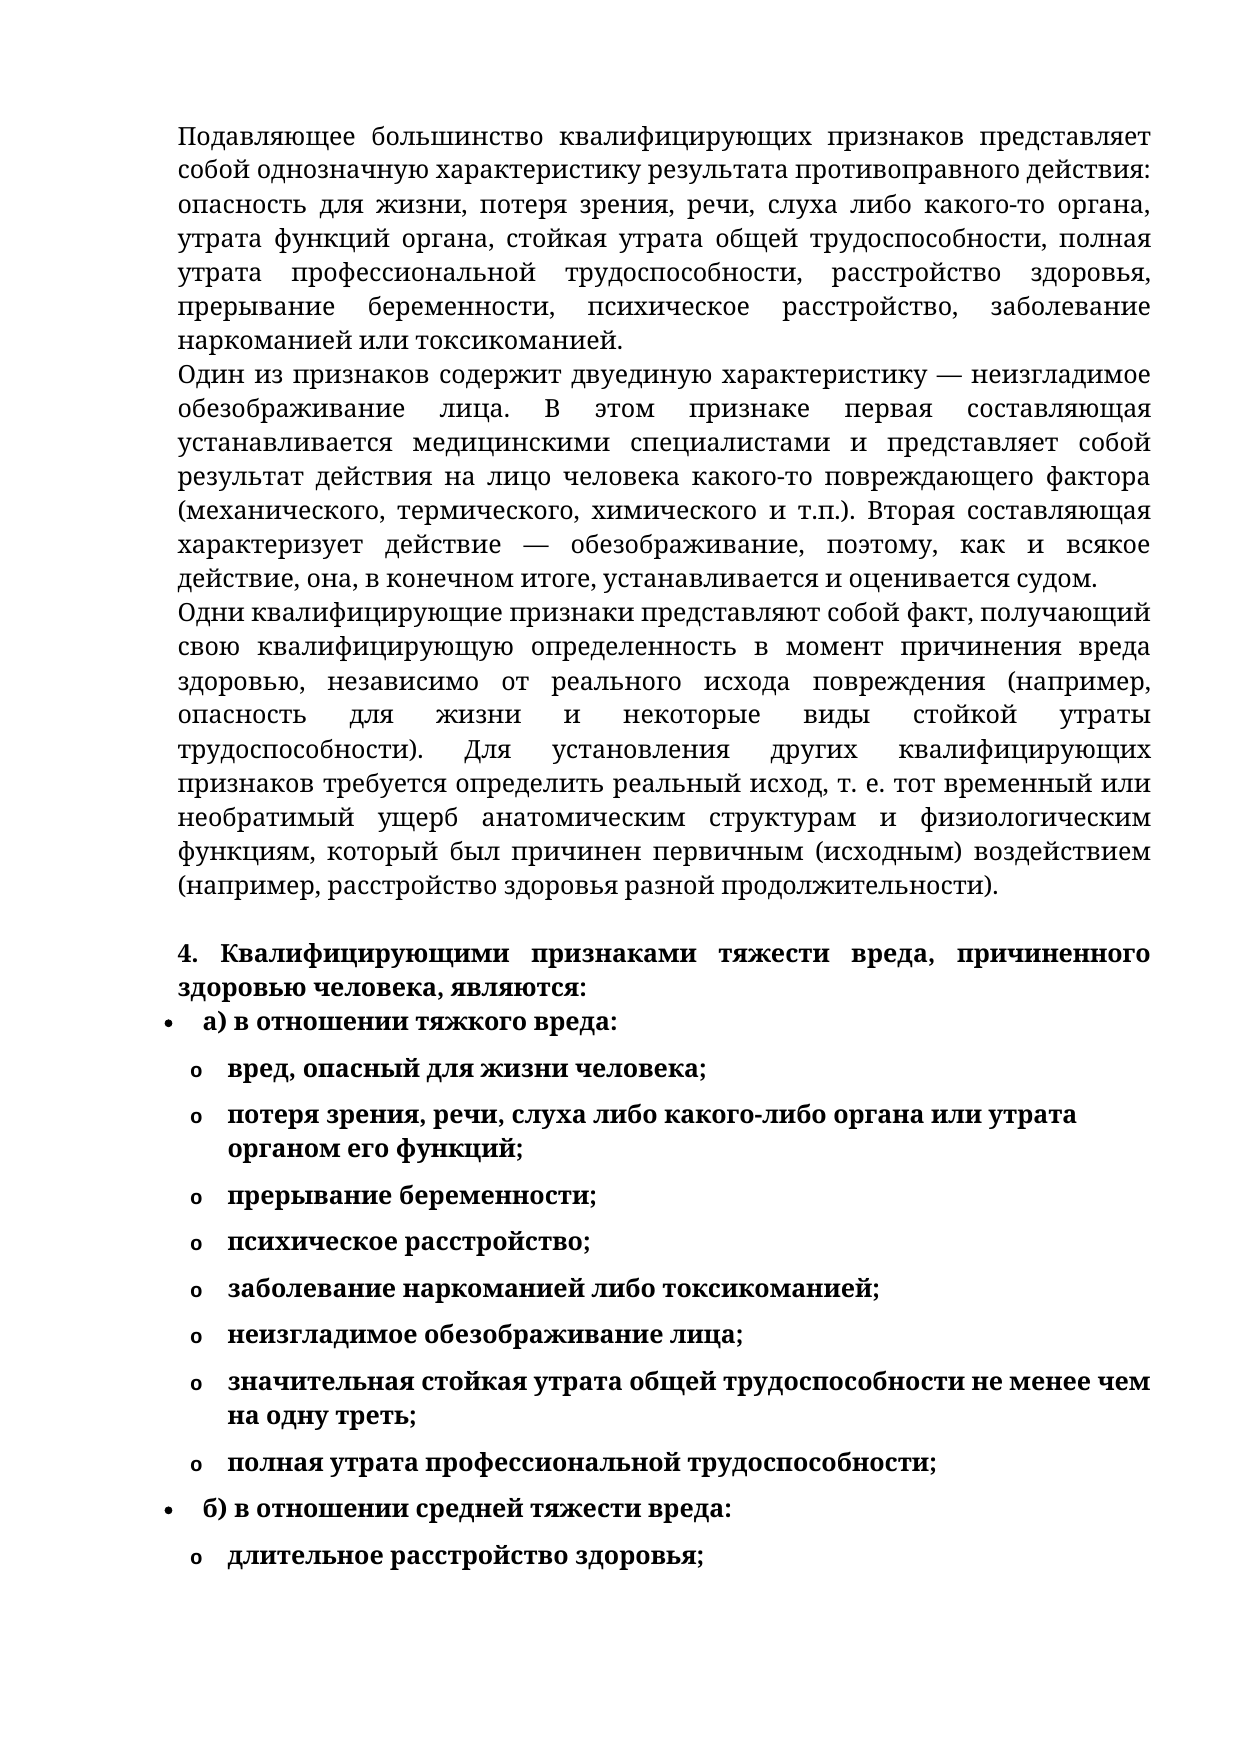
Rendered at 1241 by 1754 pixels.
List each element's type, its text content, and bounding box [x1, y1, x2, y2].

list заболевание наркоманией либо токсикоманией; [190, 1271, 1152, 1305]
text Один из признаков содержит двуединую характеристику — неизгладимое обезображивание лица. В этом признаке первая составляющая устанавливается медицинскими специалистами и представляет собой результат действия на лицо человека какого-то повреждающего фактора (механического, термического, химического и т.п.). Вторая составляющая характеризует действие — обезображивание, поэтому, как и всякое действие, она, в конечном итоге, устанавливается и оценивается судом. [177, 357, 1152, 595]
text Подавляющее большинство квалифицирующих признаков представляет собой однозначную характеристику результата противоправного действия: опасность для жизни, потеря зрения, речи, слуха либо какого-то органа, утрата функций органа, стойкая утрата общей трудоспособности, полная утрата профессиональной трудоспособности, расстройство здоровья, прерывание беременности, психическое расстройство, заболевание наркоманией или токсикоманией. [177, 118, 1152, 357]
list значительная стойкая утрата общей трудоспособности не менее чем на одну треть; [190, 1364, 1152, 1432]
list длительное расстройство здоровья; [190, 1537, 1152, 1572]
list б) в отношении средней тяжести вреда: [165, 1491, 1152, 1525]
list потеря зрения, речи, слуха либо какого-либо органа или утрата органом его функций; [190, 1097, 1152, 1165]
list психическое расстройство; [190, 1224, 1152, 1258]
list неизгладимое обезображивание лица; [190, 1317, 1152, 1351]
list а) в отношении тяжкого вреда: [165, 1004, 1152, 1038]
list вред, опасный для жизни человека; [190, 1050, 1152, 1084]
list полная утрата профессиональной трудоспособности; [190, 1444, 1152, 1478]
list прерывание беременности; [190, 1177, 1152, 1212]
text 4. Квалифицирующими признаками тяжести вреда, причиненного здоровью человека, являются: [177, 936, 1152, 1004]
text Одни квалифицирующие признаки представляют собой факт, получающий свою квалифицирующую определенность в момент причинения вреда здоровью, независимо от реального исхода повреждения (например, опасность для жизни и некоторые виды стойкой утраты трудоспособности). Для установления других квалифицирующих признаков требуется определить реальный исход, т. е. тот временный или необратимый ущерб анатомическим структурам и физиологическим функциям, который был причинен первичным (исходным) воздействием (например, расстройство здоровья разной продолжительности). [177, 595, 1152, 902]
